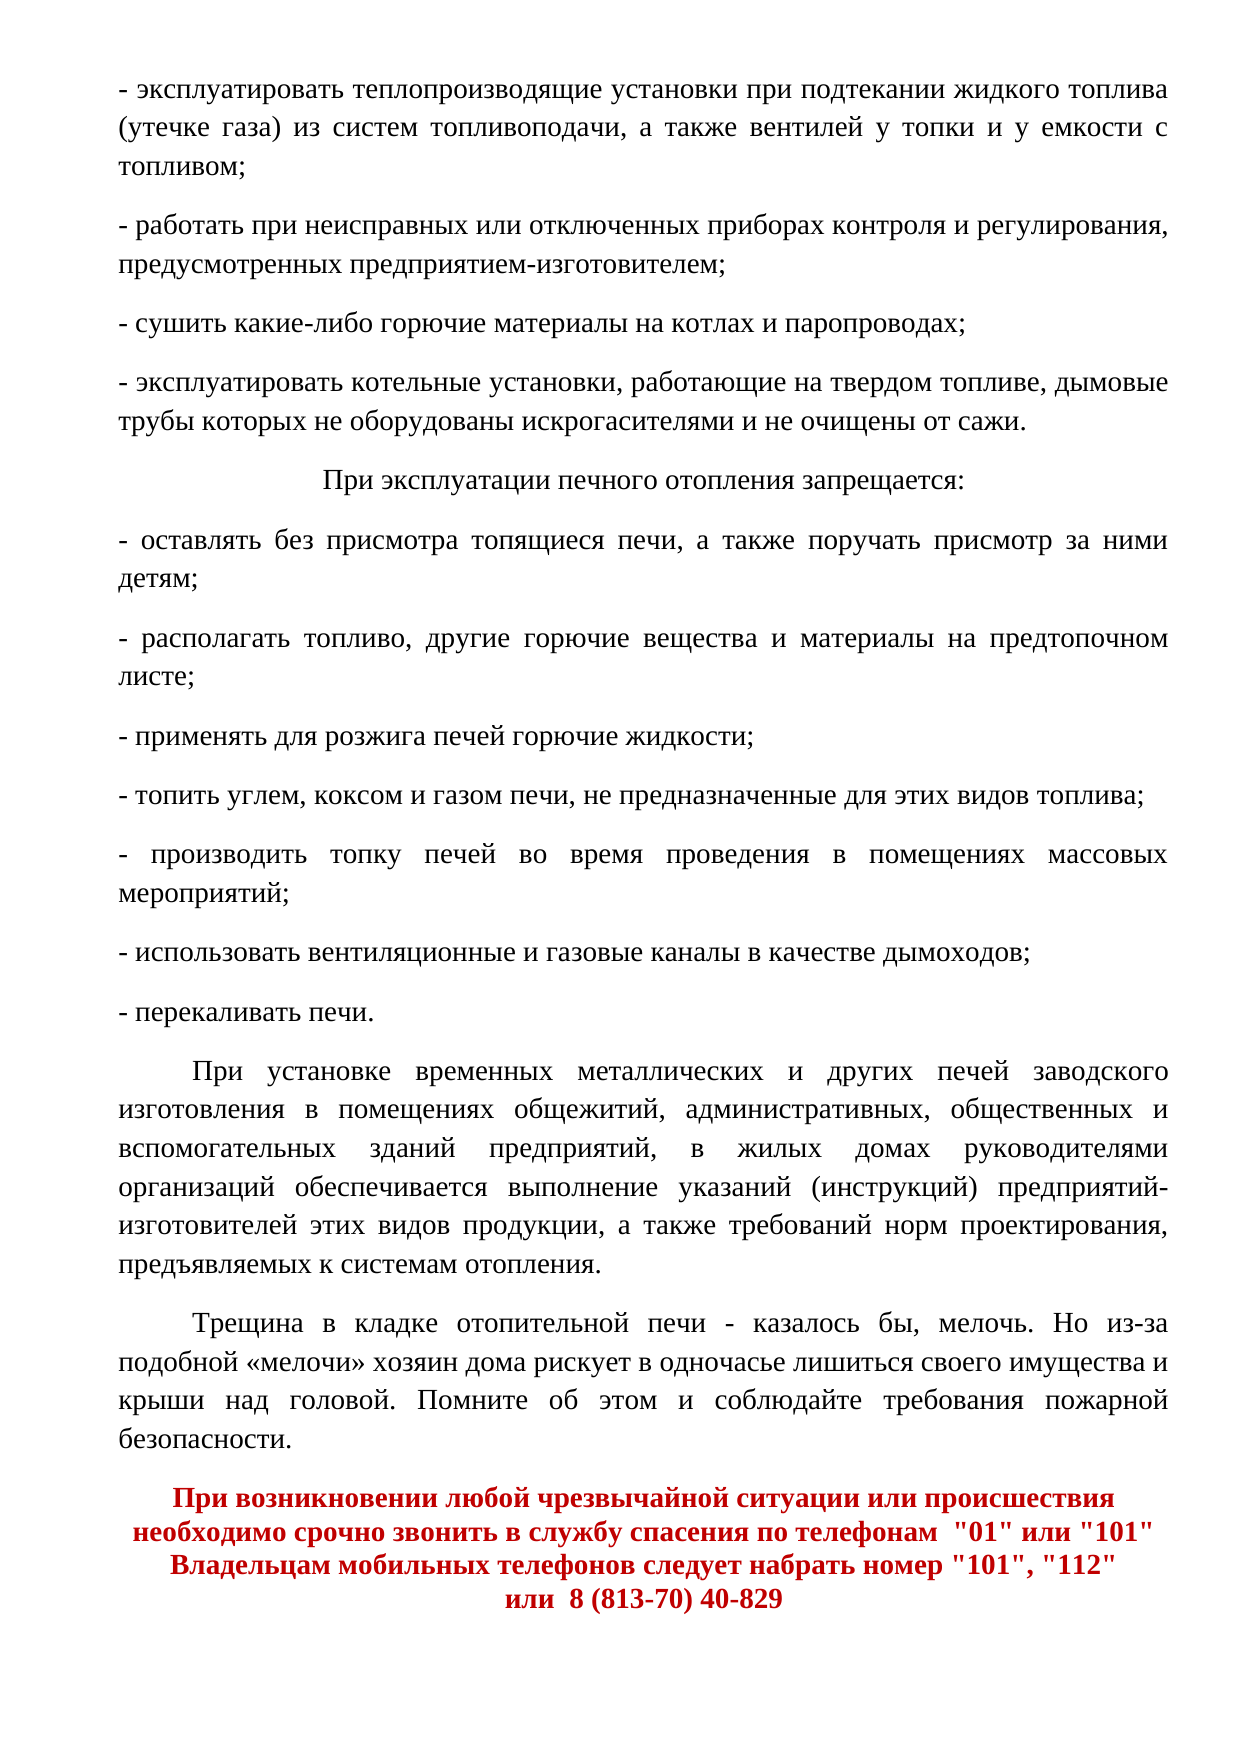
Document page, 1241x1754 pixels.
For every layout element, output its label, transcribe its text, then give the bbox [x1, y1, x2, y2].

text Трещина в кладке отопительной печи - казалось бы, мелочь. Но из-за подобной «мелочи» хозяин дома рискует в одночасье лишиться своего имущества и крыши над головой. Помните об этом и соблюдайте требования пожарной безопасности. [118, 1305, 1169, 1454]
text - эксплуатировать теплопроизводящие установки при подтекании жидкого топлива (утечке газа) из систем топливоподачи, а также вентилей у топки и у емкости с топливом; [118, 71, 1169, 181]
text - оставлять без присмотра топящиеся печи, а также поручать присмотр за ними детям; [118, 522, 1169, 594]
text - применять для розжига печей горючие жидкости; [118, 718, 1169, 751]
text При эксплуатации печного отопления запрещается: [118, 462, 1169, 496]
text - эксплуатировать котельные установки, работающие на твердом топливе, дымовые трубы которых не оборудованы искрогасителями и не очищены от сажи. [118, 364, 1169, 437]
text - сушить какие-либо горючие материалы на котлах и паропроводах; [118, 305, 1169, 339]
text - перекаливать печи. [118, 994, 1169, 1027]
text необходимо срочно звонить в службу спасения по телефонам "01" или "101" [118, 1514, 1169, 1547]
text - топить углем, коксом и газом печи, не предназначенные для этих видов топлива; [118, 777, 1169, 811]
text - работать при неисправных или отключенных приборах контроля и регулирования, предусмотренных предприятием-изготовителем; [118, 207, 1169, 279]
text При возникновении любой чрезвычайной ситуации или происшествия [118, 1480, 1169, 1514]
text или 8 (813-70) 40-829 [118, 1581, 1169, 1614]
text - производить топку печей во время проведения в помещениях массовых мероприятий; [118, 836, 1169, 908]
text - использовать вентиляционные и газовые каналы в качестве дымоходов; [118, 934, 1169, 968]
text При установке временных металлических и других печей заводского изготовления в помещениях общежитий, административных, общественных и вспомогательных зданий предприятий, в жилых домах руководителями организаций обеспечивается выполнение указаний (инструкций) предприятий-изготовителей этих видов продукции, а также требований норм проектирования, предъявляемых к системам отопления. [118, 1053, 1169, 1279]
text - располагать топливо, другие горючие вещества и материалы на предтопочном листе; [118, 620, 1169, 692]
text Владельцам мобильных телефонов следует набрать номер "101", "112" [118, 1547, 1169, 1581]
